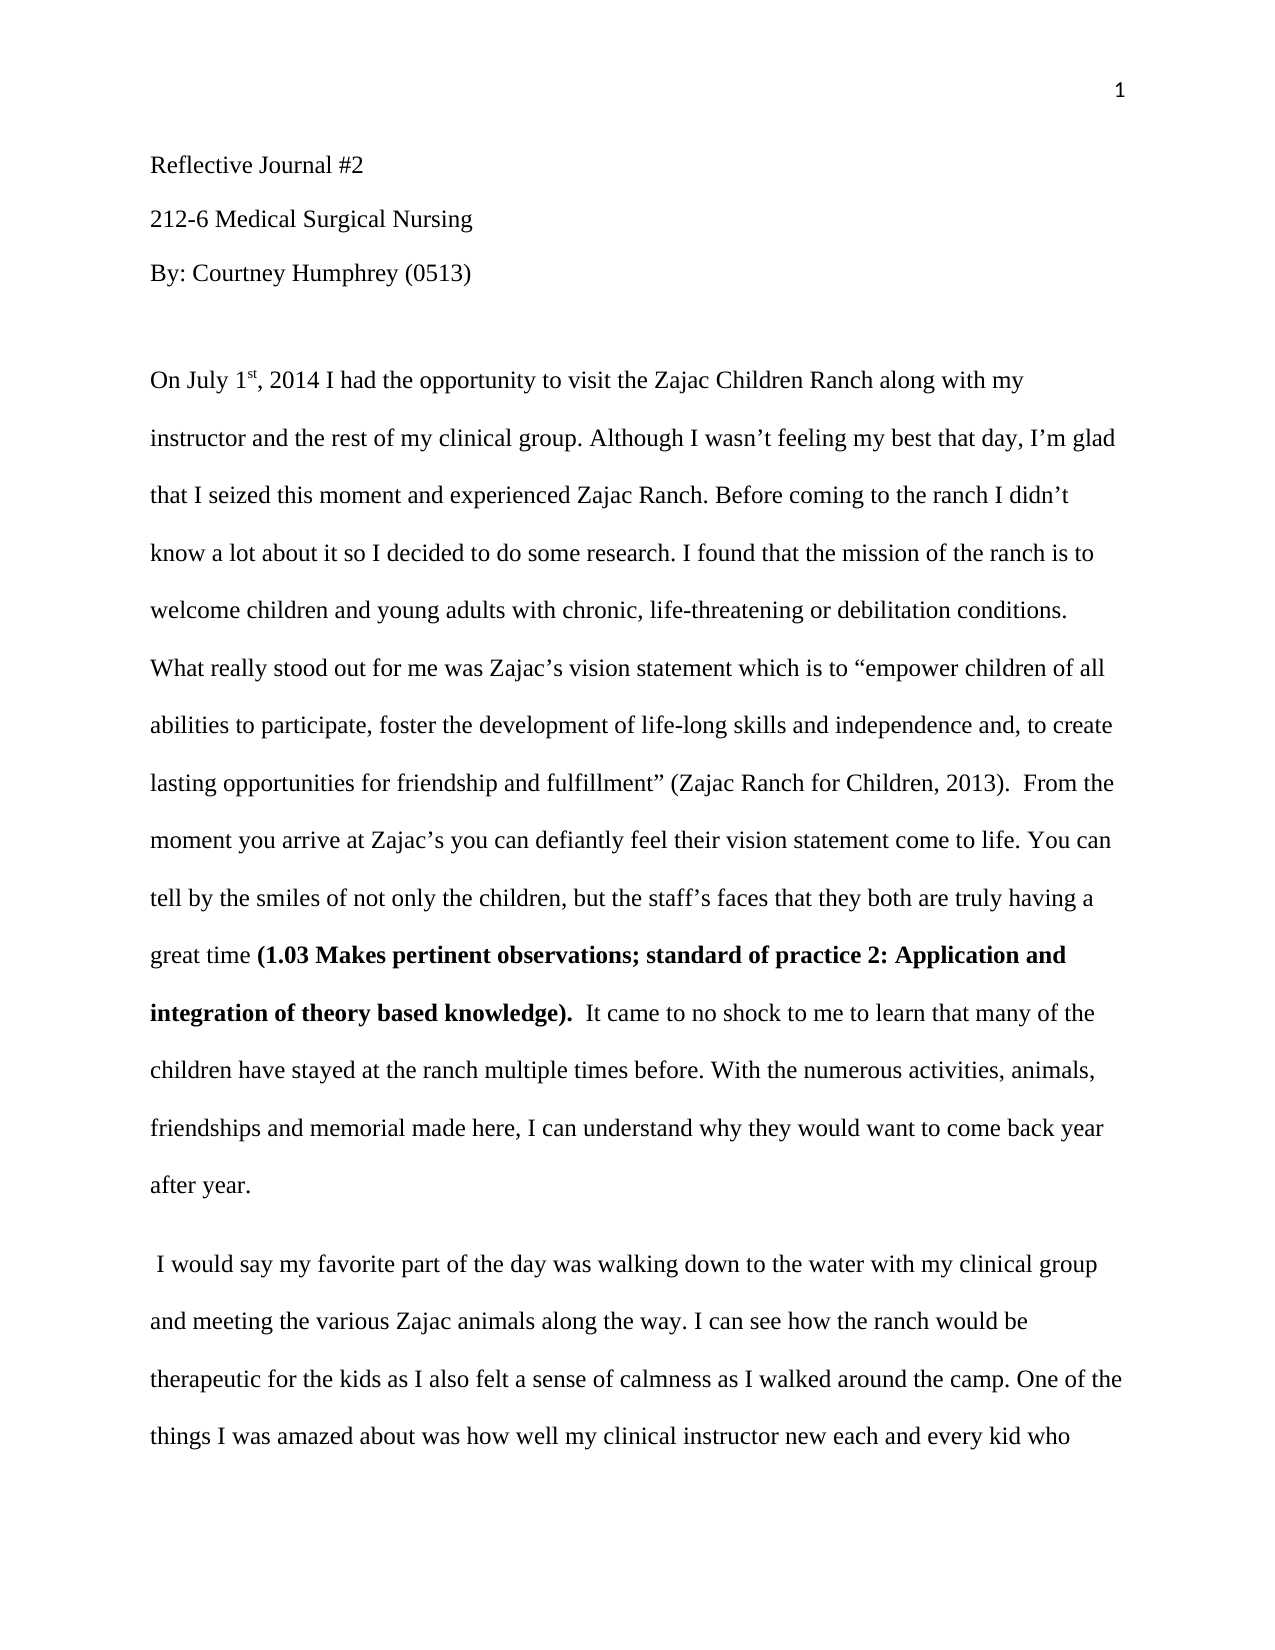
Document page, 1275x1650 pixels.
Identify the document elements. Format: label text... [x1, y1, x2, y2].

text Reflective Journal #2 [150, 150, 1125, 179]
text By: Courtney Humphrey (0513) [150, 258, 1125, 286]
text On July 1st, 2014 I had the opportunity to visit the Zajac Children Ranch along with my instructor and the rest of my clinical group. Although I wasn’t feeling my best that day, I’m glad that I seized this moment and experienced Zajac Ranch. Before coming to the ranch I didn’t know a lot about it so I decided to do some research. I found that the mission of the ranch is to welcome children and young adults with chronic, life-threatening or debilitation conditions. What really stood out for me was Zajac’s vision statement which is to “empower children of all abilities to participate, foster the development of life-long skills and independence and, to create lasting opportunities for friendship and fulfillment” (Zajac Ranch for Children, 2013). From the moment you arrive at Zajac’s you can defiantly feel their vision statement come to life. You can tell by the smiles of not only the children, but the staff’s faces that they both are truly having a great time (1.03 Makes pertinent observations; standard of practice 2: Application and integration of theory based knowledge). It came to no shock to me to learn that many of the children have stayed at the ranch multiple times before. With the numerous activities, animals, friendships and memorial made here, I can understand why they would want to come back year after year. [150, 365, 1125, 1199]
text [150, 1249, 1125, 1450]
text 212-6 Medical Surgical Nursing [150, 204, 1125, 233]
